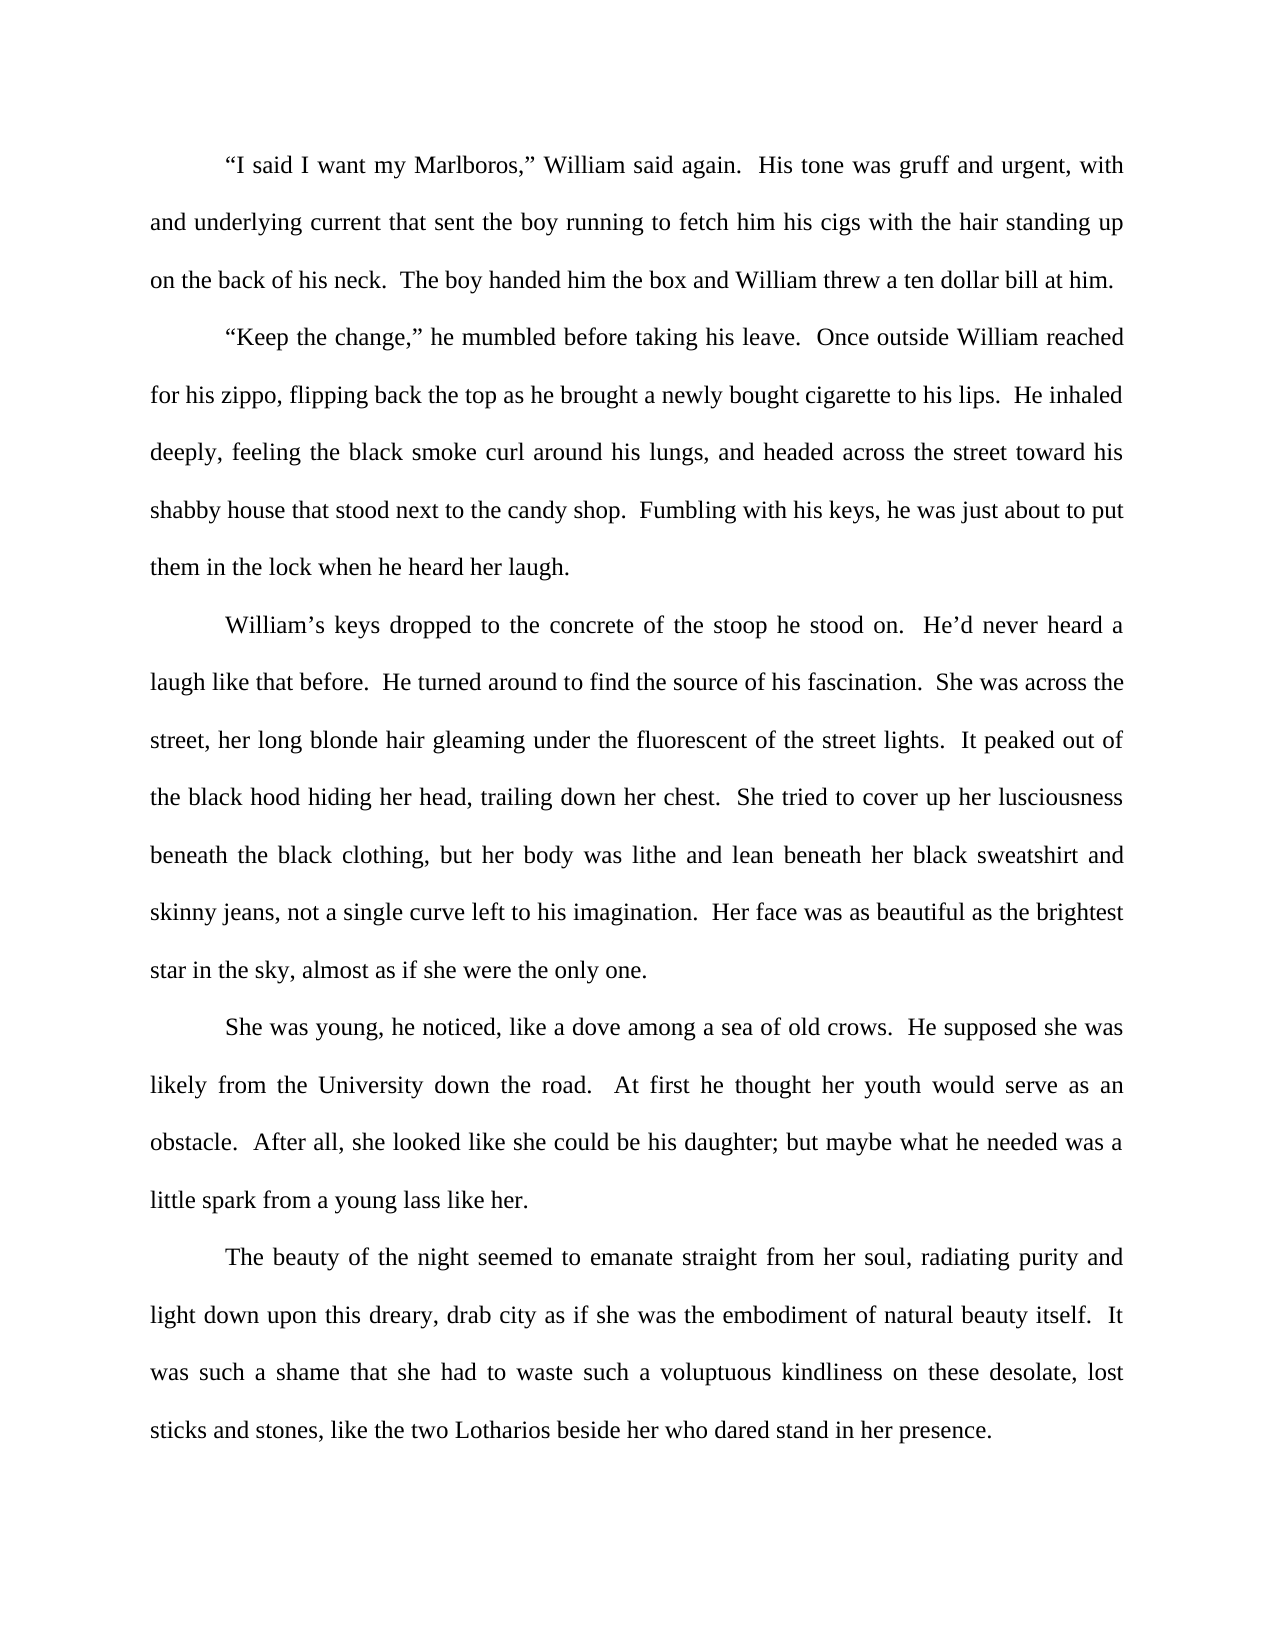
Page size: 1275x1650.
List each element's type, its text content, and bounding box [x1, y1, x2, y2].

text William’s keys dropped to the concrete of the stoop he stood on. He’d never heard a laugh like that before. He turned around to find the source of his fascination. She was across the street, her long blonde hair gleaming under the fluorescent of the street lights. It peaked out of the black hood hiding her head, trailing down her chest. She tried to cover up her lusciousness beneath the black clothing, but her body was lithe and lean beneath her black sweatshirt and skinny jeans, not a single curve left to his imagination. Her face was as beautiful as the brightest star in the sky, almost as if she were the only one. [150, 610, 1125, 984]
text “I said I want my Marlboros,” William said again. His tone was gruff and urgent, with and underlying current that sent the boy running to fetch him his cigs with the hair standing up on the back of his neck. The boy handed him the box and William threw a ten dollar bill at him. [150, 150, 1125, 294]
text She was young, he noticed, like a dove among a sea of old crows. He supposed she was likely from the University down the road. At first he thought her youth would serve as an obstacle. After all, she looked like she could be his daughter; but maybe what he needed was a little spark from a young lass like her. [150, 1012, 1125, 1214]
text “Keep the change,” he mumbled before taking his leave. Once outside William reached for his zippo, flipping back the top as he brought a newly bought cigarette to his lips. He inhaled deeply, feeling the black smoke curl around his lungs, and headed across the street toward his shabby house that stood next to the candy shop. Fumbling with his keys, he was just about to put them in the lock when he heard her laugh. [150, 322, 1125, 581]
text The beauty of the night seemed to emanate straight from her soul, radiating purity and light down upon this dreary, drab city as if she was the embodiment of natural beauty itself. It was such a shame that she had to waste such a voluptuous kindliness on these desolate, lost sticks and stones, like the two Lotharios beside her who dared stand in her presence. [150, 1242, 1125, 1444]
